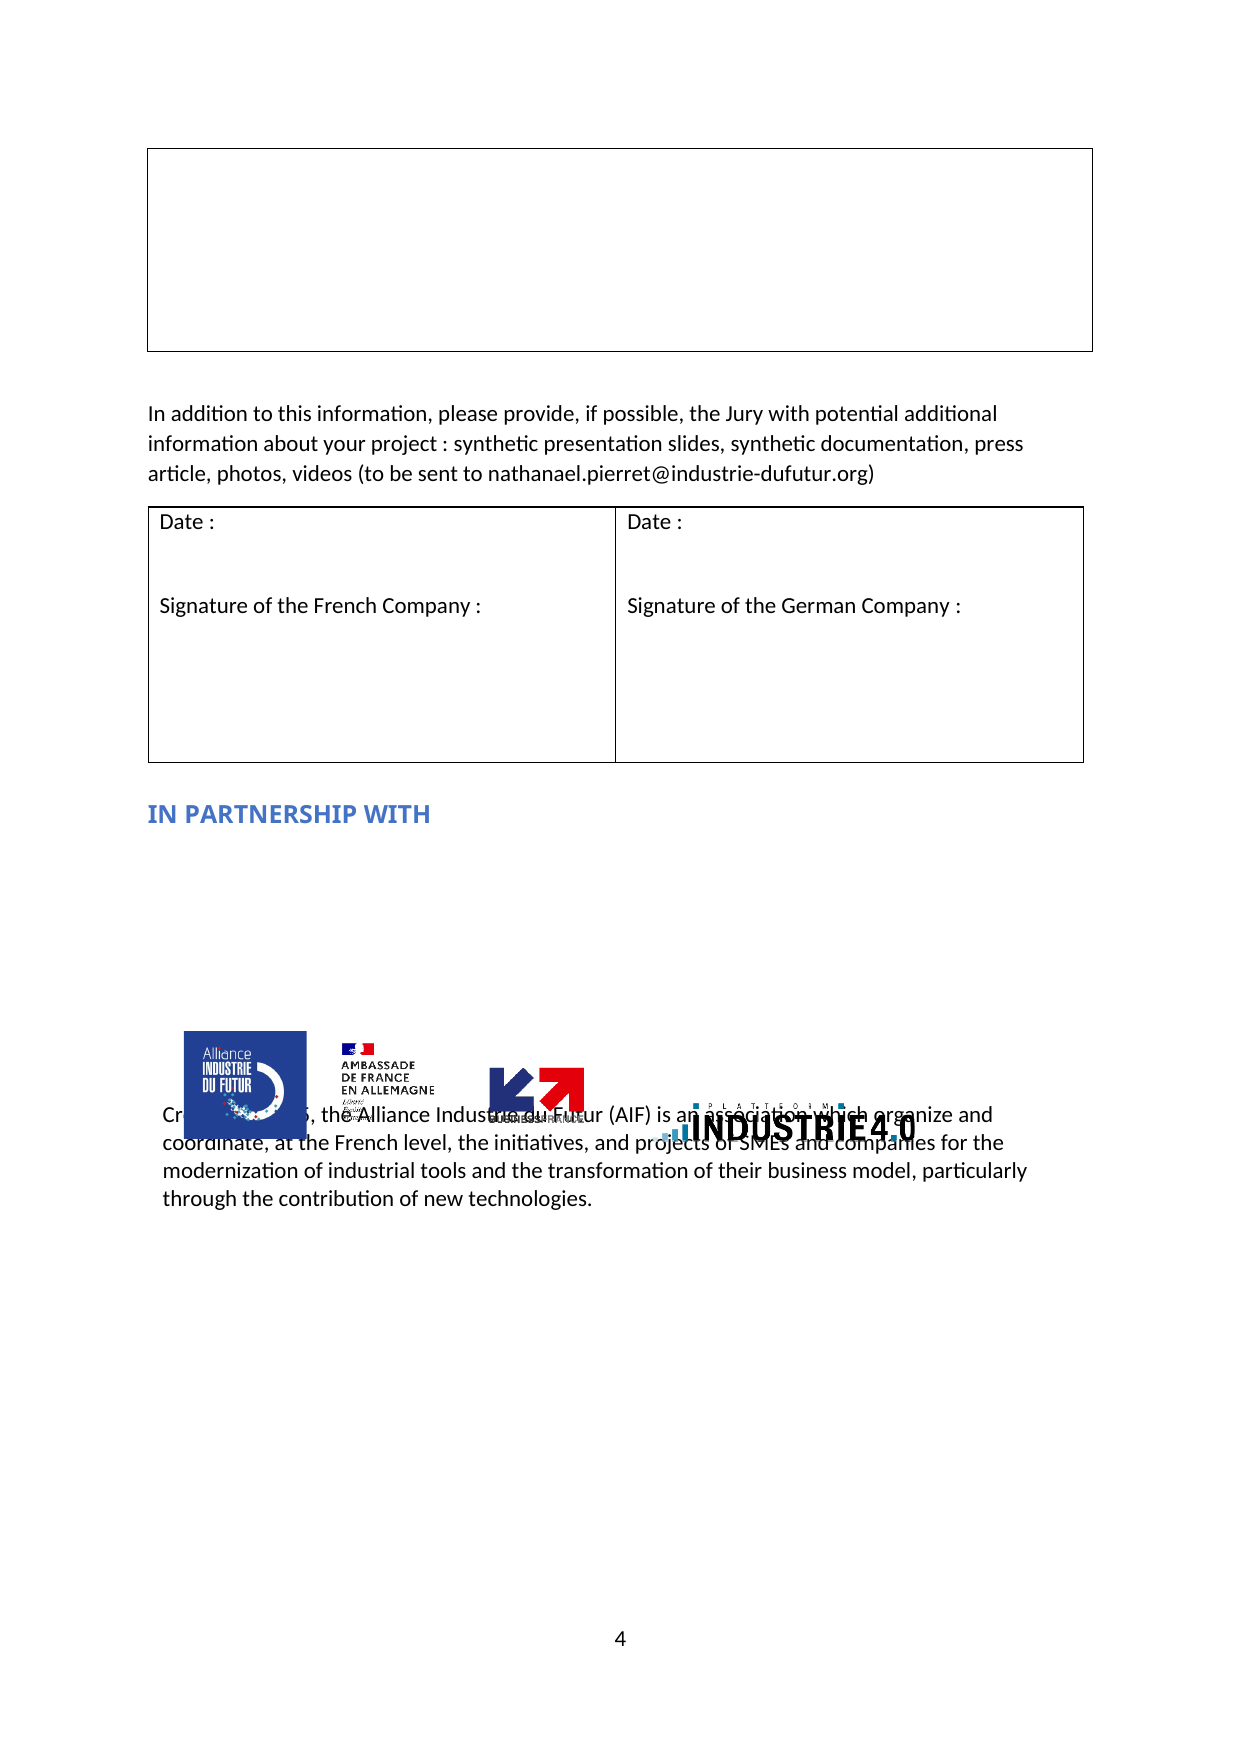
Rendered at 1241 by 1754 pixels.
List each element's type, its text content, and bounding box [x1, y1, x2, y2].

picture [652, 1103, 915, 1142]
picture [330, 1031, 448, 1132]
table_header Date : Signature of the German Company : [616, 508, 1083, 762]
picture [485, 1063, 588, 1127]
text In addition to this information, please provide, if possible, the Jury with potential additional information about your project : synthetic presentation slides, synthetic documentation, press article, photos, videos (to be sent to nathanael.pierret@industrie-dufutur.org) [148, 399, 1093, 487]
table_header Date : Signature of the French Company : [149, 508, 615, 762]
picture [183, 1031, 307, 1139]
subtitle IN partnership with [148, 797, 1093, 831]
table_cell [148, 149, 1092, 351]
